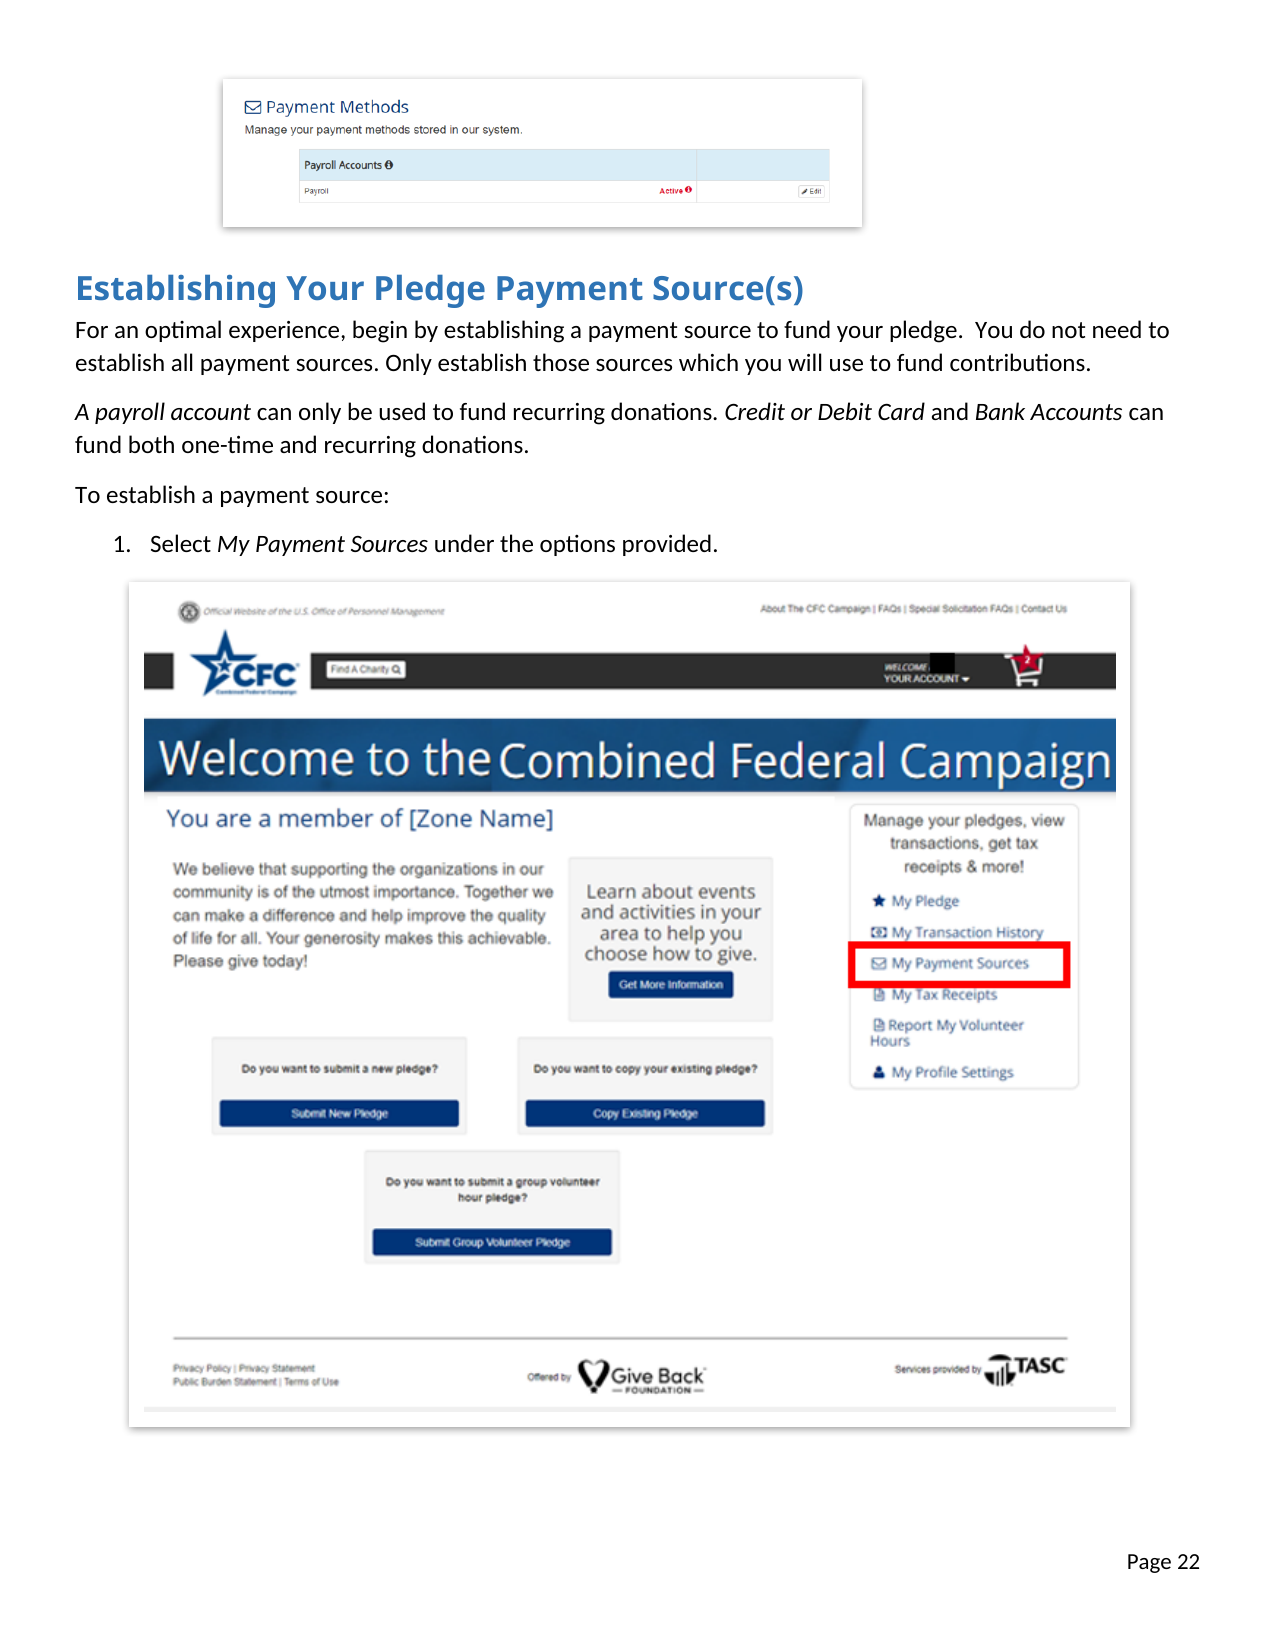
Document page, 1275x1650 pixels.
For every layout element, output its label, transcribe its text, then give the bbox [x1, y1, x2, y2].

picture [144, 597, 1116, 1412]
list Select My Payment Sources under the options provided. [112, 528, 1200, 559]
text For an optimal experience, begin by establishing a payment source to fund your pledge. You do not need to establish all payment sources. Only establish those sources which you will use to fund contributions. [75, 314, 1200, 377]
text A payroll account can only be used to fund recurring donations. Credit or Debit Card and Bank Accounts can fund both one-time and recurring donations. [75, 396, 1200, 460]
picture [238, 94, 848, 212]
text To establish a payment source: [75, 479, 1200, 509]
subtitle Establishing Your Pledge Payment Source(s) [75, 265, 1200, 310]
